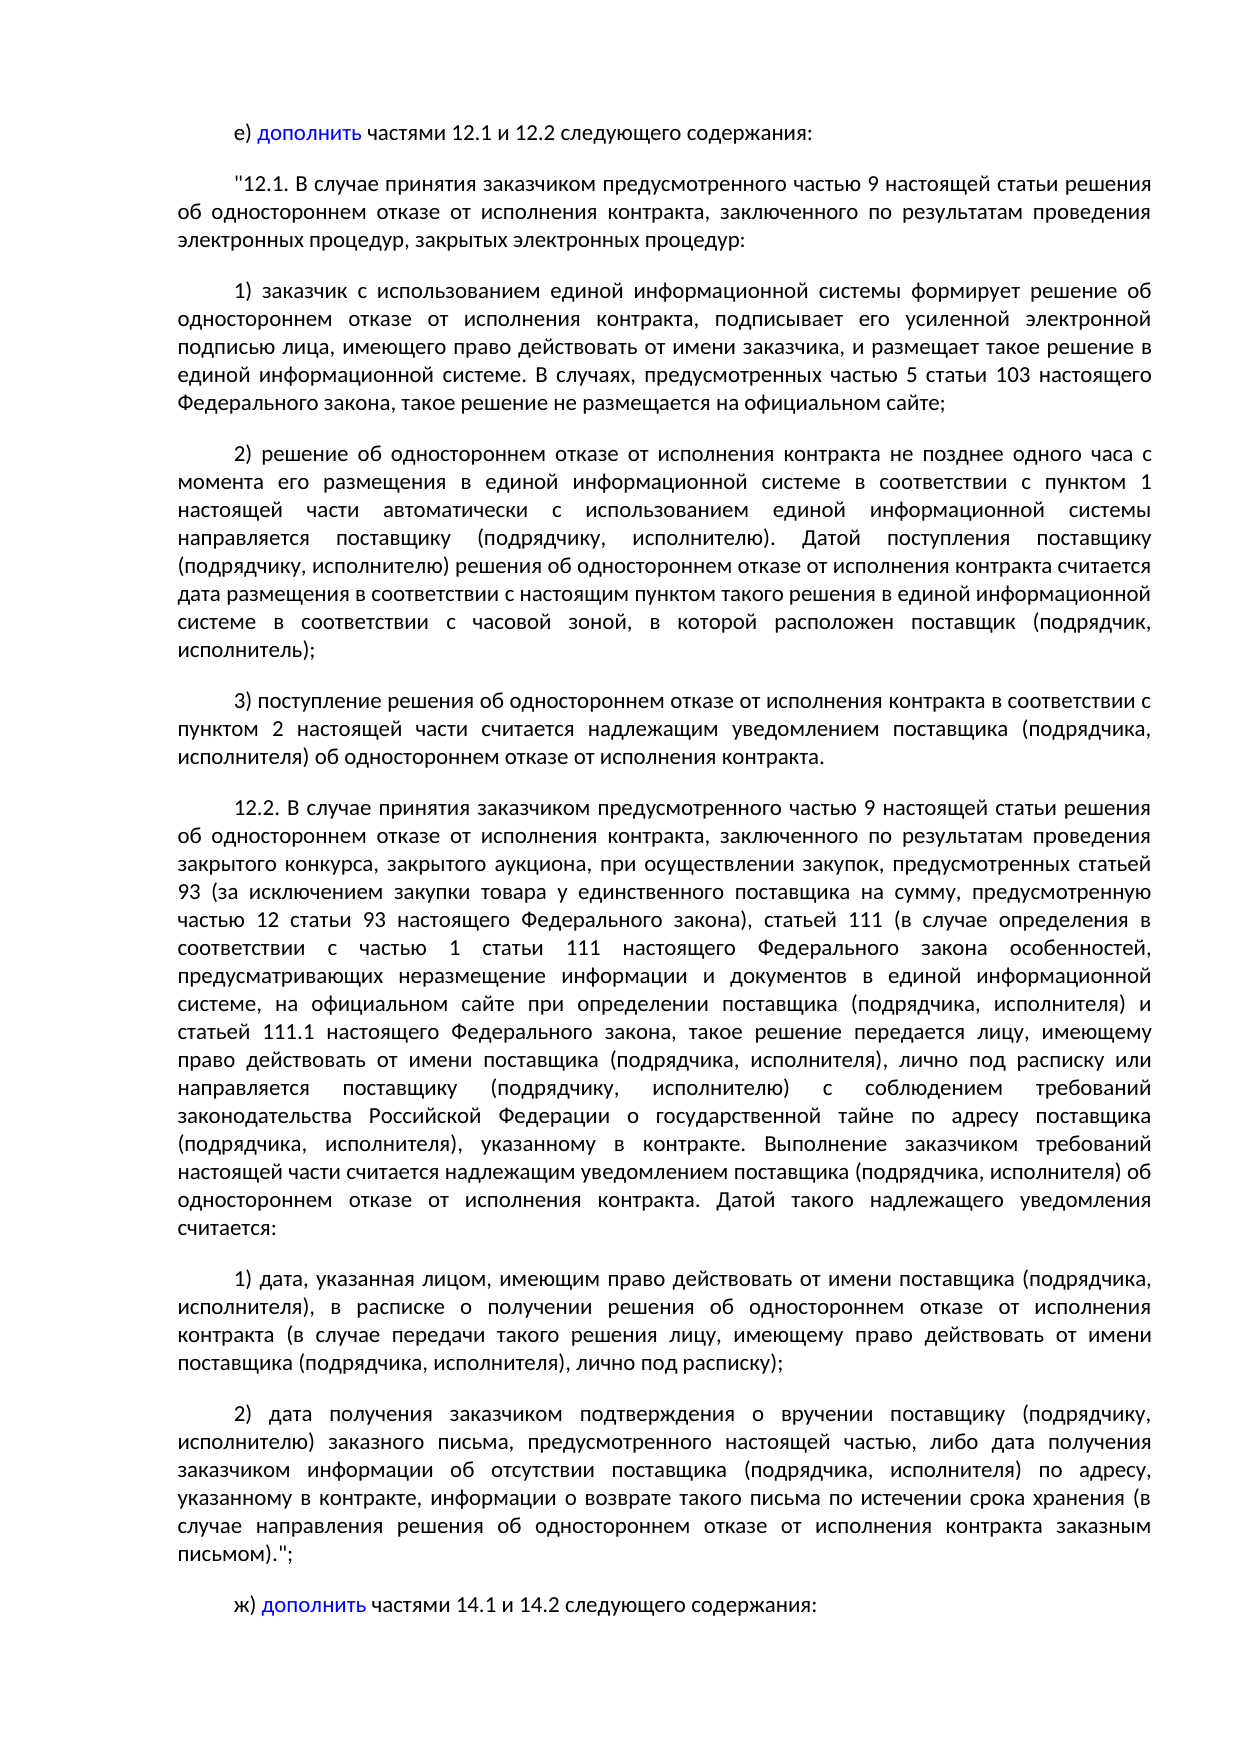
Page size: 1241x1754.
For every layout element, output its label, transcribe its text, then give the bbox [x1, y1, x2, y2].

text "12.1. В случае принятия заказчиком предусмотренного частью 9 настоящей статьи решения об одностороннем отказе от исполнения контракта, заключенного по результатам проведения электронных процедур, закрытых электронных процедур: [177, 169, 1152, 253]
text 2) решение об одностороннем отказе от исполнения контракта не позднее одного часа с момента его размещения в единой информационной системе в соответствии с пунктом 1 настоящей части автоматически с использованием единой информационной системы направляется поставщику (подрядчику, исполнителю). Датой поступления поставщику (подрядчику, исполнителю) решения об одностороннем отказе от исполнения контракта считается дата размещения в соответствии с настоящим пунктом такого решения в единой информационной системе в соответствии с часовой зоной, в которой расположен поставщик (подрядчик, исполнитель); [177, 439, 1152, 663]
text 3) поступление решения об одностороннем отказе от исполнения контракта в соответствии с пунктом 2 настоящей части считается надлежащим уведомлением поставщика (подрядчика, исполнителя) об одностороннем отказе от исполнения контракта. [177, 686, 1152, 770]
text 1) дата, указанная лицом, имеющим право действовать от имени поставщика (подрядчика, исполнителя), в расписке о получении решения об одностороннем отказе от исполнения контракта (в случае передачи такого решения лицу, имеющему право действовать от имени поставщика (подрядчика, исполнителя), лично под расписку); [177, 1264, 1152, 1376]
text е) дополнить частями 12.1 и 12.2 следующего содержания: [177, 118, 1152, 146]
text 1) заказчик с использованием единой информационной системы формирует решение об одностороннем отказе от исполнения контракта, подписывает его усиленной электронной подписью лица, имеющего право действовать от имени заказчика, и размещает такое решение в единой информационной системе. В случаях, предусмотренных частью 5 статьи 103 настоящего Федерального закона, такое решение не размещается на официальном сайте; [177, 276, 1152, 416]
text 12.2. В случае принятия заказчиком предусмотренного частью 9 настоящей статьи решения об одностороннем отказе от исполнения контракта, заключенного по результатам проведения закрытого конкурса, закрытого аукциона, при осуществлении закупок, предусмотренных статьей 93 (за исключением закупки товара у единственного поставщика на сумму, предусмотренную частью 12 статьи 93 настоящего Федерального закона), статьей 111 (в случае определения в соответствии с частью 1 статьи 111 настоящего Федерального закона особенностей, предусматривающих неразмещение информации и документов в единой информационной системе, на официальном сайте при определении поставщика (подрядчика, исполнителя) и статьей 111.1 настоящего Федерального закона, такое решение передается лицу, имеющему право действовать от имени поставщика (подрядчика, исполнителя), лично под расписку или направляется поставщику (подрядчику, исполнителю) с соблюдением требований законодательства Российской Федерации о государственной тайне по адресу поставщика (подрядчика, исполнителя), указанному в контракте. Выполнение заказчиком требований настоящей части считается надлежащим уведомлением поставщика (подрядчика, исполнителя) об одностороннем отказе от исполнения контракта. Датой такого надлежащего уведомления считается: [177, 793, 1152, 1241]
text 2) дата получения заказчиком подтверждения о вручении поставщику (подрядчику, исполнителю) заказного письма, предусмотренного настоящей частью, либо дата получения заказчиком информации об отсутствии поставщика (подрядчика, исполнителя) по адресу, указанному в контракте, информации о возврате такого письма по истечении срока хранения (в случае направления решения об одностороннем отказе от исполнения контракта заказным письмом)."; [177, 1399, 1152, 1567]
text ж) дополнить частями 14.1 и 14.2 следующего содержания: [177, 1590, 1152, 1618]
